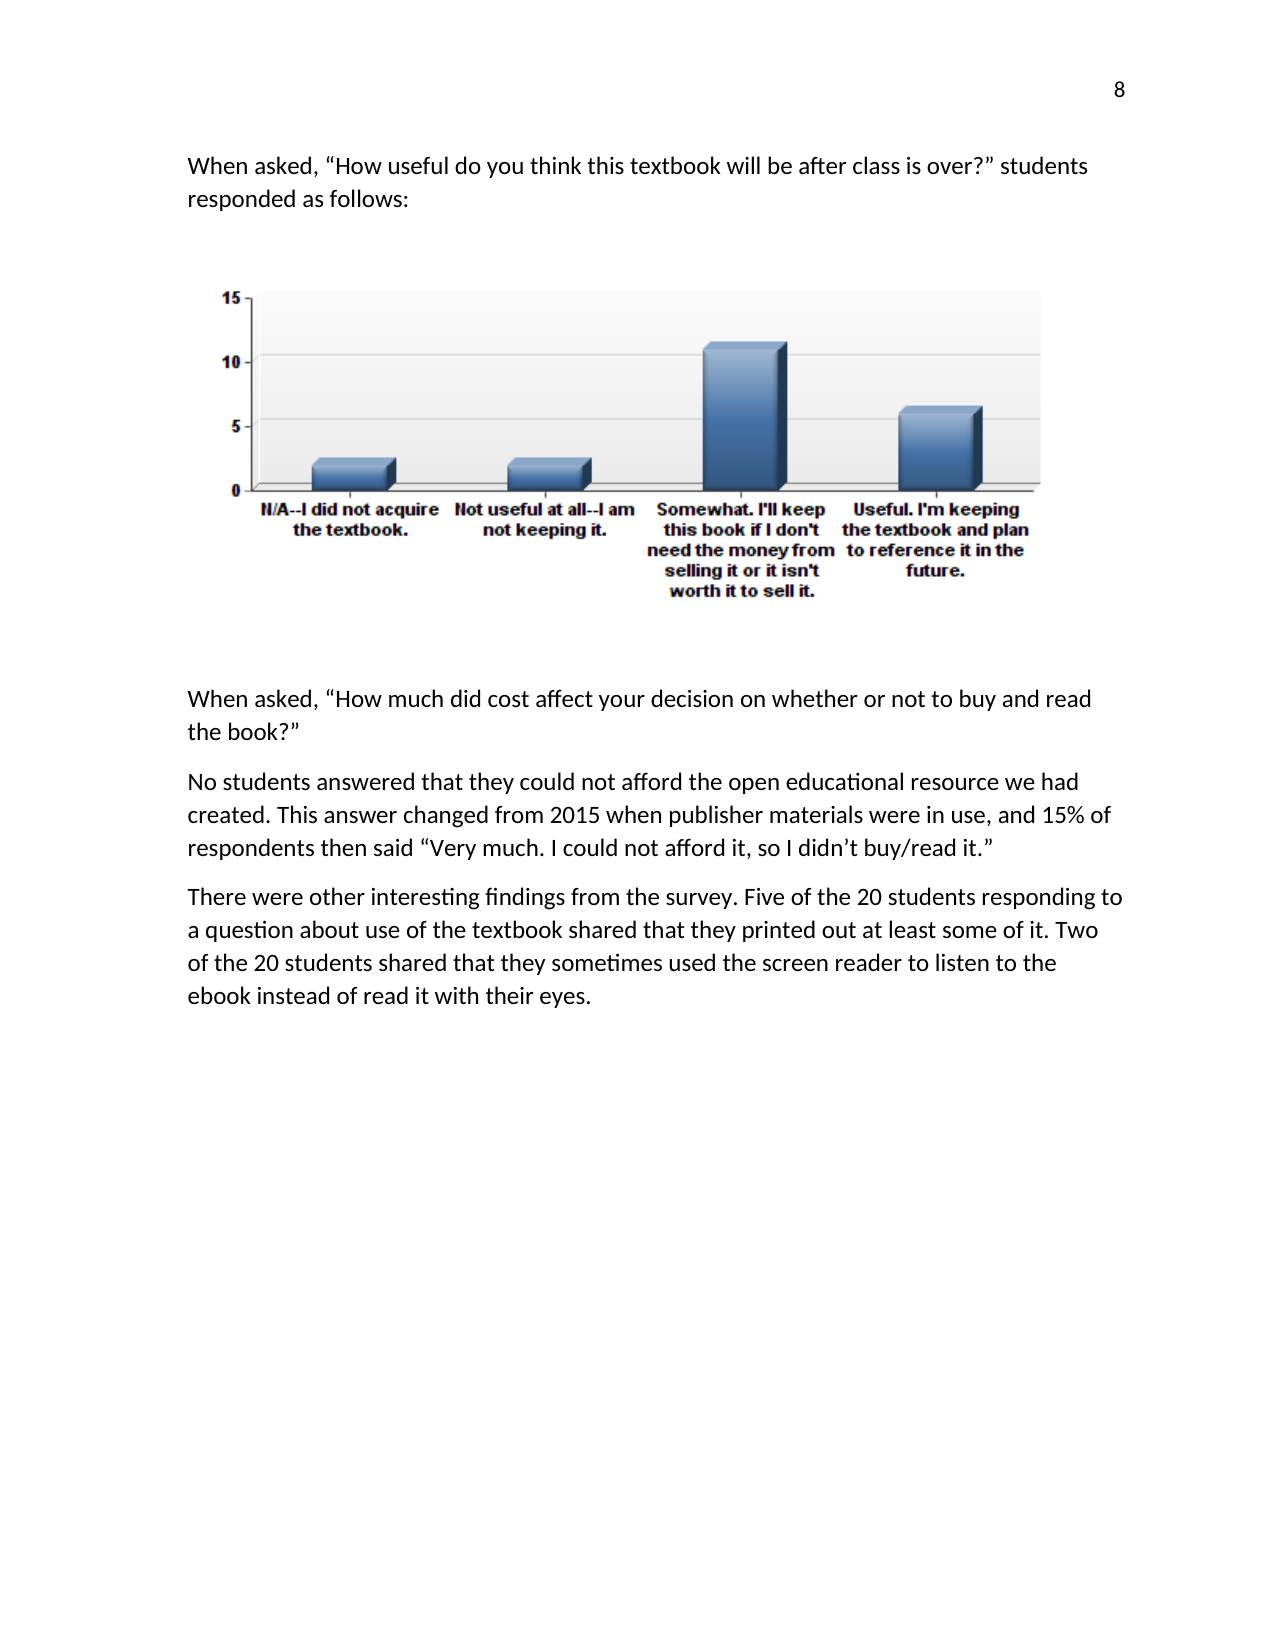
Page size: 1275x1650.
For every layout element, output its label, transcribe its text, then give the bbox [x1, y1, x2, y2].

text No students answered that they could not afford the open educational resource we had created. This answer changed from 2015 when publisher materials were in use, and 15% of respondents then said “Very much. I could not afford it, so I didn’t buy/read it.” [187, 766, 1125, 862]
text When asked, “How useful do you think this textbook will be after class is over?” students responded as follows: [187, 150, 1125, 213]
text When asked, “How much did cost affect your decision on whether or not to buy and read the book?” [187, 684, 1125, 747]
picture [187, 232, 1080, 616]
text There were other interesting findings from the survey. Five of the 20 students responding to a question about use of the textbook shared that they printed out at least some of it. Two of the 20 students shared that they sometimes used the screen reader to listen to the ebook instead of read it with their eyes. [187, 882, 1125, 1011]
